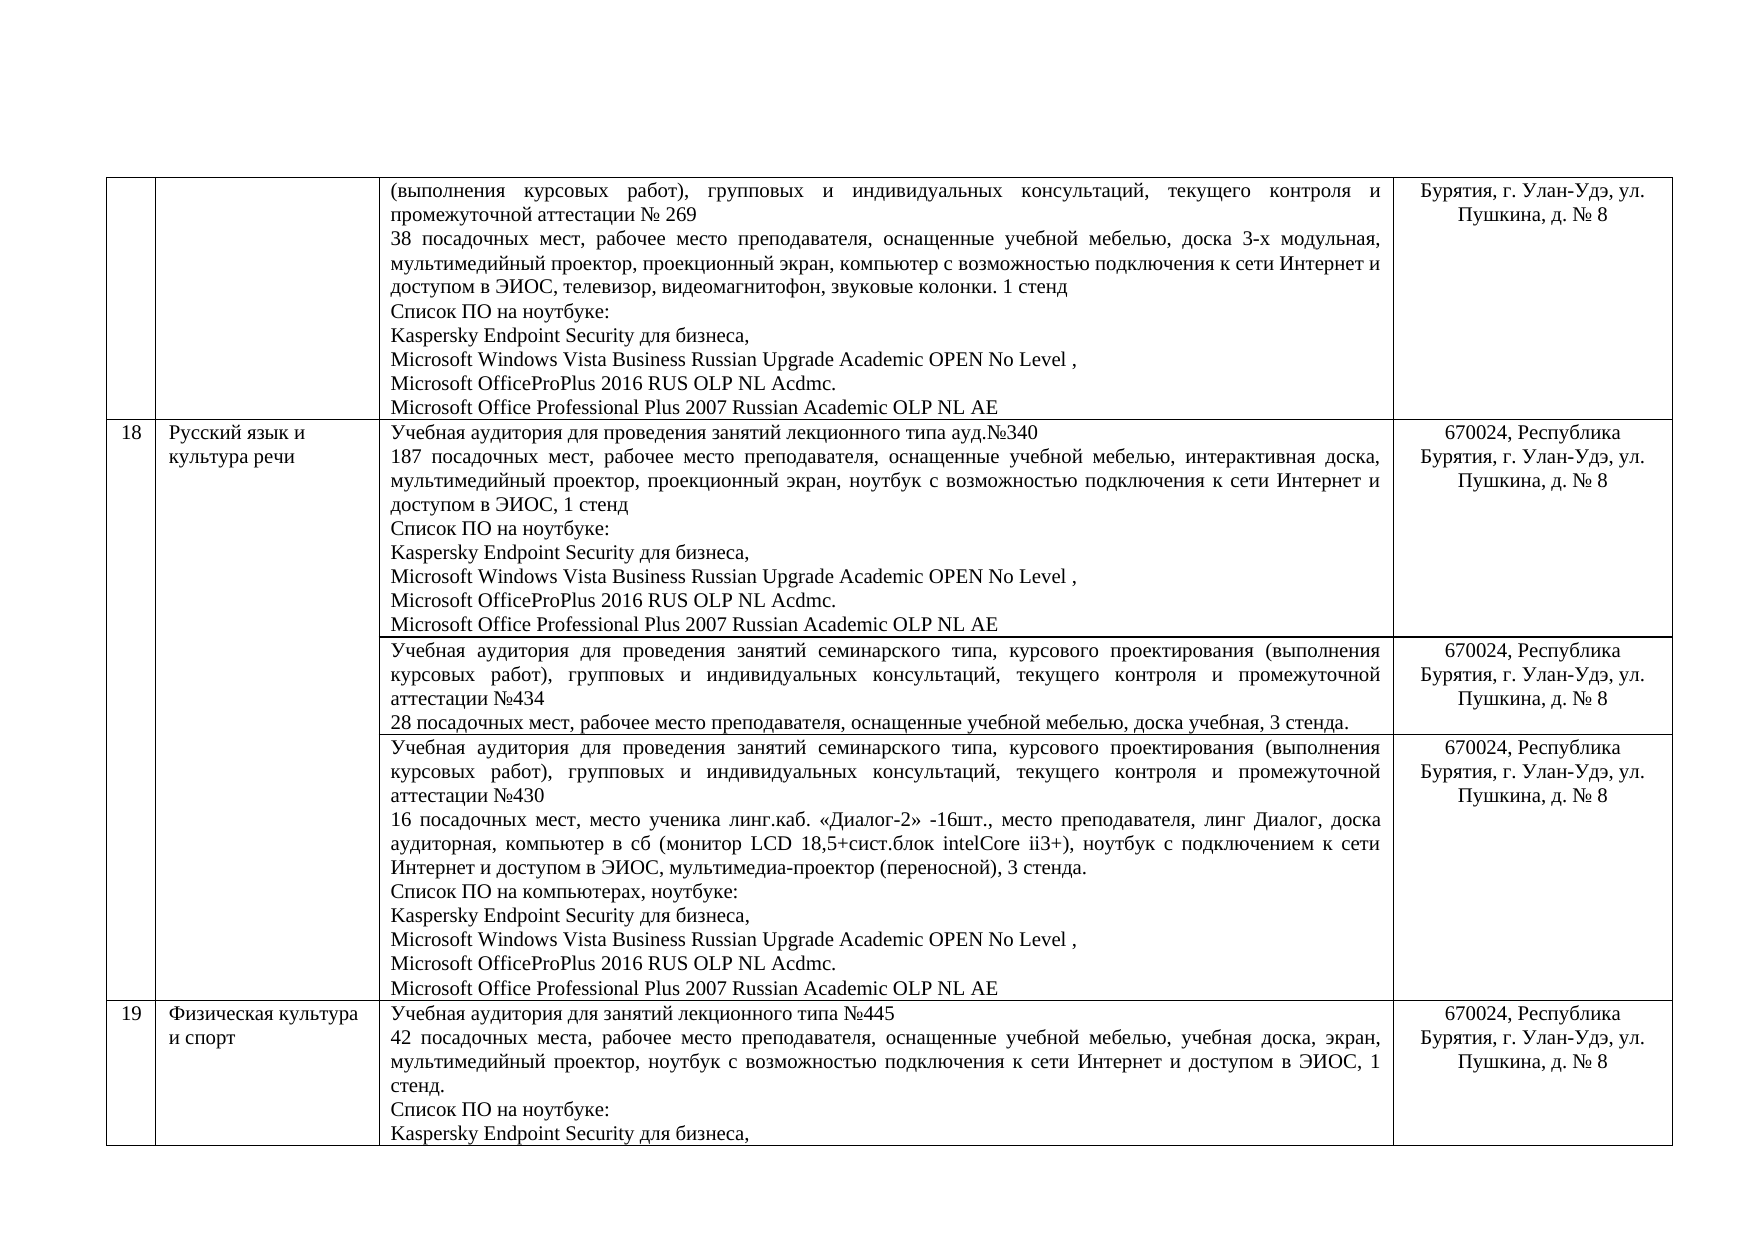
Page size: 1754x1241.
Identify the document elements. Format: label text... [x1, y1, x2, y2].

table_cell 19 [107, 1001, 155, 1145]
table_cell Учебная аудитория для проведения занятий семинарского типа, курсового проектирования (выполнения курсовых работ), групповых и индивидуальных консультаций, текущего контроля и промежуточной аттестации №430 16 посадочных мест, место ученика линг.каб. «Диалог-2» -16шт., место преподавателя, линг Диалог, доска аудиторная, компьютер в сб (монитор LCD 18,5+сист.блок intelCore ii3+), ноутбук с подключением к сети Интернет и доступом в ЭИОС, мультимедиа-проектор (переносной), 3 стенда. Список ПО на компьютерах, ноутбуке: Kaspersky Endpoint Security для бизнеса, Microsoft Windows Vista Business Russian Upgrade Academic OPEN No Level , Microsoft OfficeProPlus 2016 RUS OLP NL Acdmc. Microsoft Office Professional Plus 2007 Russian Academic OLP NL AE [380, 735, 1393, 999]
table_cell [156, 1001, 379, 1145]
table_cell Учебная аудитория для проведения занятий семинарского типа, курсового проектирования (выполнения курсовых работ), групповых и индивидуальных консультаций, текущего контроля и промежуточной аттестации №434 28 посадочных мест, рабочее место преподавателя, оснащенные учебной мебелью, доска учебная, 3 стенда. [380, 638, 1393, 734]
table_cell 670024, Республика Бурятия, г. Улан-Удэ, ул. Пушкина, д. № 8 [1394, 735, 1672, 999]
table_cell 18 [107, 420, 155, 999]
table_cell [380, 1001, 1393, 1145]
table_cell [380, 178, 1393, 419]
table_cell 670024, Республика Бурятия, г. Улан-Удэ, ул. Пушкина, д. № 8 [1394, 638, 1672, 734]
table_cell 670024, Республика Бурятия, г. Улан-Удэ, ул. Пушкина, д. № 8 [1394, 420, 1672, 636]
table_cell Учебная аудитория для проведения занятий лекционного типа ауд.№340 187 посадочных мест, рабочее место преподавателя, оснащенные учебной мебелью, интерактивная доска, мультимедийный проектор, проекционный экран, ноутбук с возможностью подключения к сети Интернет и доступом в ЭИОС, 1 стенд Список ПО на ноутбуке: Kaspersky Endpoint Security для бизнеса, Microsoft Windows Vista Business Russian Upgrade Academic OPEN No Level , Microsoft OfficeProPlus 2016 RUS OLP NL Acdmc. Microsoft Office Professional Plus 2007 Russian Academic OLP NL AE [380, 420, 1393, 636]
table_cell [1394, 178, 1672, 419]
table_cell Русский язык и культура речи [156, 420, 379, 999]
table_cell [1394, 1001, 1672, 1145]
